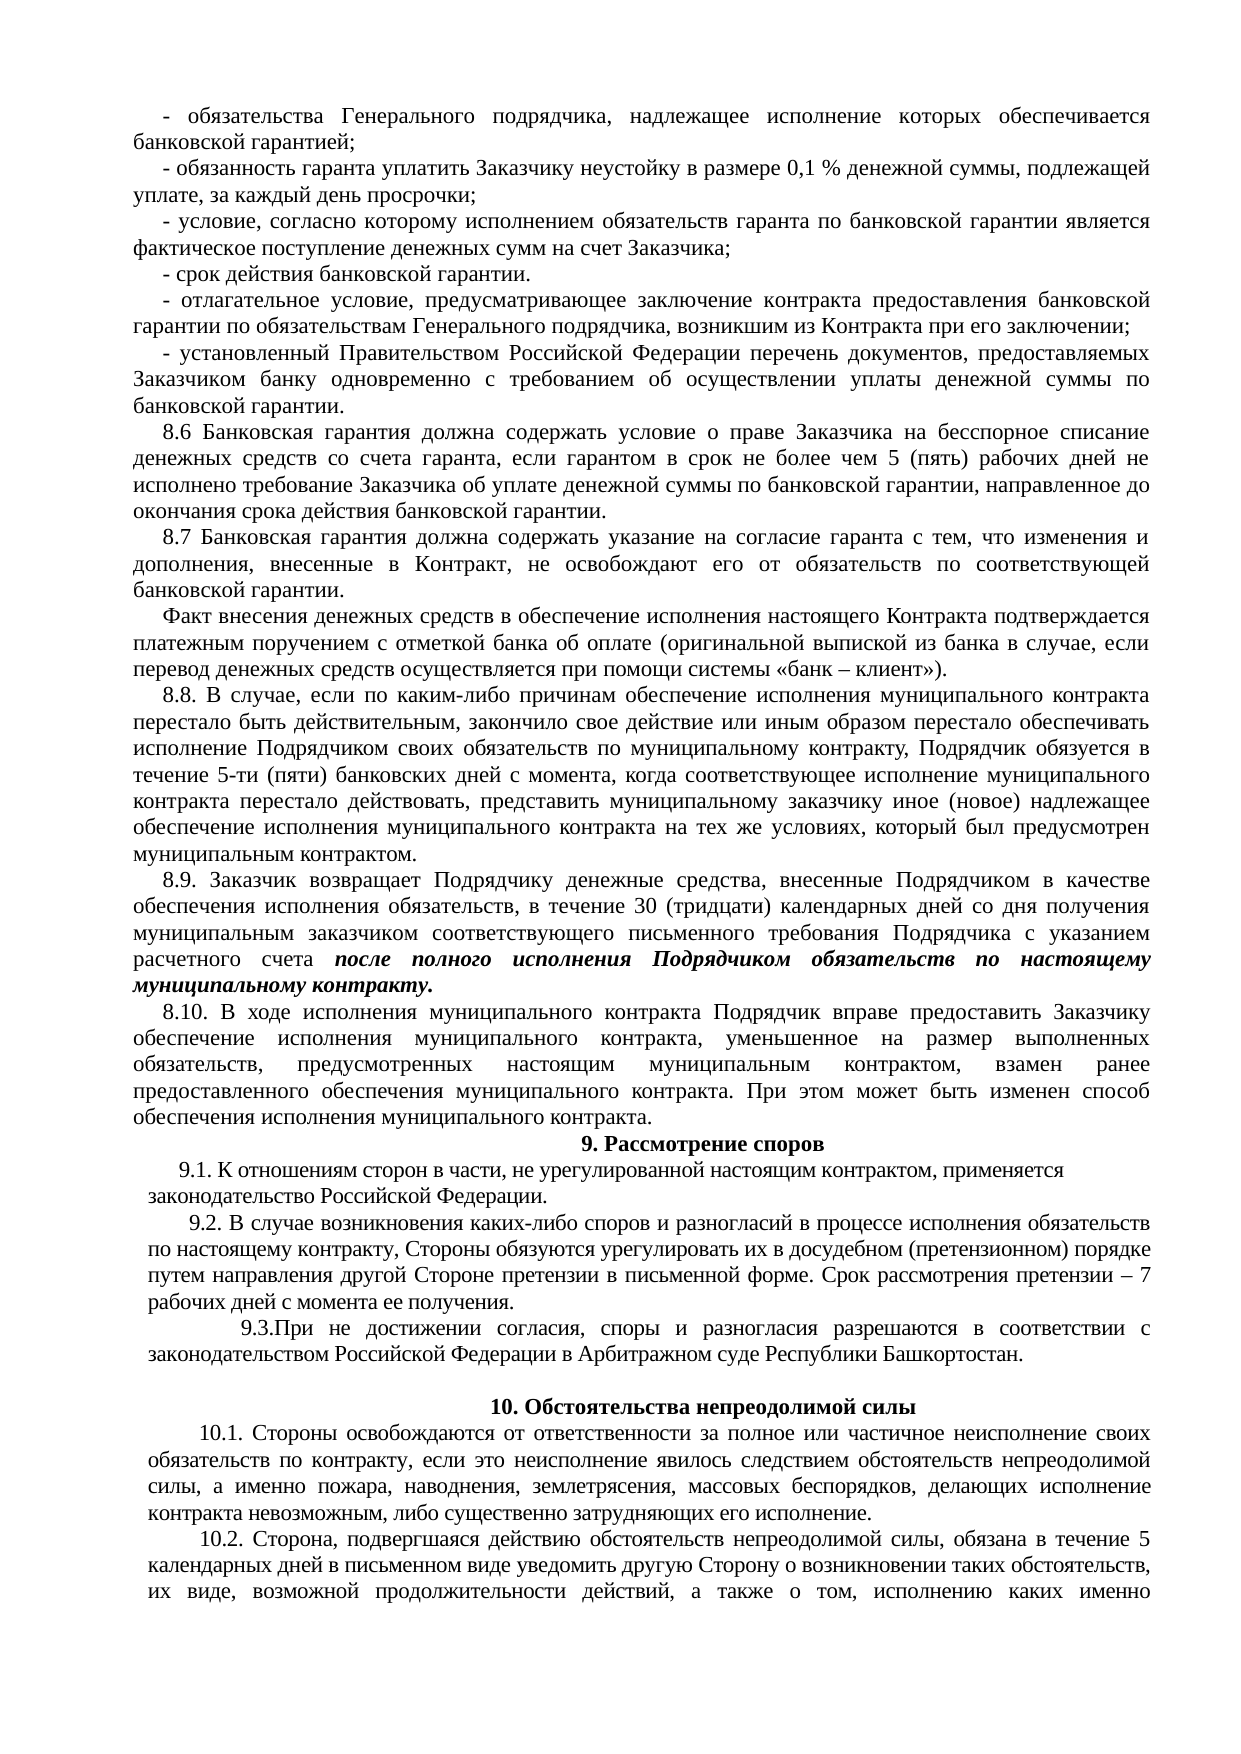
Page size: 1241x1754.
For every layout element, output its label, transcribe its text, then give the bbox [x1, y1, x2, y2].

text 9. Рассмотрение споров [222, 1129, 1184, 1156]
text 8.6 Банковская гарантия должна содержать условие о праве Заказчика на бесспорное списание денежных средств со счета гаранта, если гарантом в срок не более чем 5 (пять) рабочих дней не исполнено требование Заказчика об уплате денежной суммы по банковской гарантии, направленное до окончания срока действия банковской гарантии. [133, 418, 1152, 523]
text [148, 1525, 1152, 1604]
text - отлагательное условие, предусматривающее заключение контракта предоставления банковской гарантии по обязательствам Генерального подрядчика, возникшим из Контракта при его заключении; [133, 286, 1152, 339]
text 8.9. Заказчик возвращает Подрядчику денежные средства, внесенные Подрядчиком в качестве обеспечения исполнения обязательств, в течение 30 (тридцати) календарных дней со дня получения муниципальным заказчиком соответствующего письменного требования Подрядчика с указанием расчетного счета после полного исполнения Подрядчиком обязательств по настоящему муниципальному контракту. [133, 866, 1152, 998]
text 10. Обстоятельства непреодолимой силы [222, 1393, 1184, 1419]
text 9.3.При не достижении согласия, споры и разногласия разрешаются в соответствии с законодательством Российской Федерации в Арбитражном суде Республики Башкортостан. [148, 1314, 1152, 1367]
text 10.1. Стороны освобождаются от ответственности за полное или частичное неисполнение своих обязательств по контракту, если это неисполнение явилось следствием обстоятельств непреодолимой силы, а именно пожара, наводнения, землетрясения, массовых беспорядков, делающих исполнение контракта невозможным, либо существенно затрудняющих его исполнение. [148, 1419, 1152, 1525]
text - условие, согласно которому исполнением обязательств гаранта по банковской гарантии является фактическое поступление денежных сумм на счет Заказчика; [133, 207, 1152, 260]
text - установленный Правительством Российской Федерации перечень документов, предоставляемых Заказчиком банку одновременно с требованием об осуществлении уплаты денежной суммы по банковской гарантии. [133, 339, 1152, 418]
text - обязанность гаранта уплатить Заказчику неустойку в размере 0,1 % денежной суммы, подлежащей уплате, за каждый день просрочки; [133, 154, 1152, 207]
text 9.1. К отношениям сторон в части, не урегулированной настоящим контрактом, применяется законодательство Российской Федерации. [148, 1156, 1184, 1209]
text 8.7 Банковская гарантия должна содержать указание на согласие гаранта с тем, что изменения и дополнения, внесенные в Контракт, не освобождают его от обязательств по соответствующей банковской гарантии. [133, 523, 1152, 602]
text 9.2. В случае возникновения каких-либо споров и разногласий в процессе исполнения обязательств по настоящему контракту, Стороны обязуются урегулировать их в досудебном (претензионном) порядке путем направления другой Стороне претензии в письменной форме. Срок рассмотрения претензии – 7 рабочих дней с момента ее получения. [148, 1209, 1152, 1314]
text 8.10. В ходе исполнения муниципального контракта Подрядчик вправе предоставить Заказчику обеспечение исполнения муниципального контракта, уменьшенное на размер выполненных обязательств, предусмотренных настоящим муниципальным контрактом, взамен ранее предоставленного обеспечения муниципального контракта. При этом может быть изменен способ обеспечения исполнения муниципального контракта. [133, 998, 1152, 1129]
text - обязательства Генерального подрядчика, надлежащее исполнение которых обеспечивается банковской гарантией; [133, 102, 1152, 154]
text 8.8. В случае, если по каким-либо причинам обеспечение исполнения муниципального контракта перестало быть действительным, закончило свое действие или иным образом перестало обеспечивать исполнение Подрядчиком своих обязательств по муниципальному контракту, Подрядчик обязуется в течение 5-ти (пяти) банковских дней с момента, когда соответствующее исполнение муниципального контракта перестало действовать, представить муниципальному заказчику иное (новое) надлежащее обеспечение исполнения муниципального контракта на тех же условиях, который был предусмотрен муниципальным контрактом. [133, 682, 1152, 866]
text - срок действия банковской гарантии. [133, 260, 1152, 286]
text Факт внесения денежных средств в обеспечение исполнения настоящего Контракта подтверждается платежным поручением с отметкой банка об оплате (оригинальной выпиской из банка в случае, если перевод денежных средств осуществляется при помощи системы «банк – клиент»). [133, 602, 1152, 682]
